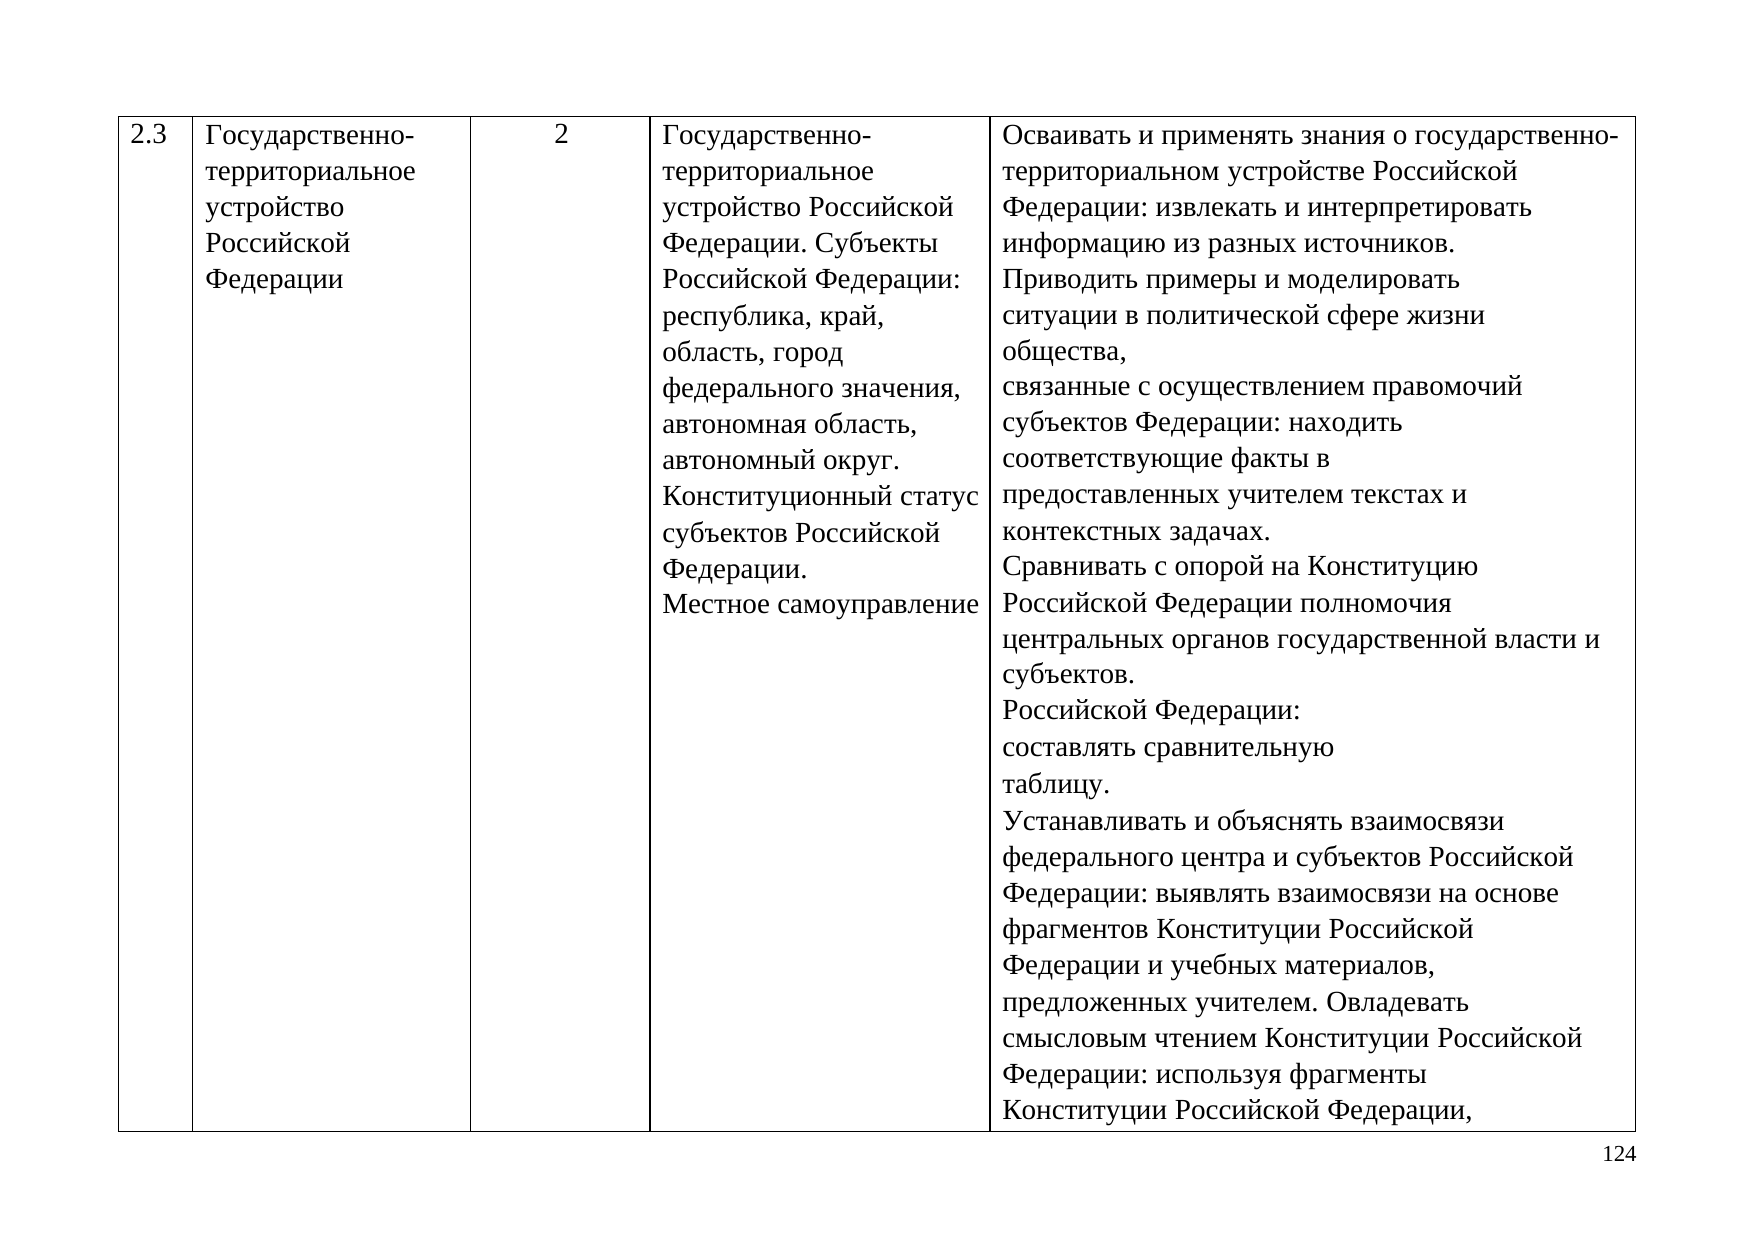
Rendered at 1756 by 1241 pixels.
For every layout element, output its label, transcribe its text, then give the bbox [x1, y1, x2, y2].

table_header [193, 117, 470, 1131]
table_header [651, 117, 989, 1131]
table_header 2.3 [119, 117, 192, 1131]
table_header 2 [471, 117, 649, 1131]
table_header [991, 117, 1635, 1131]
